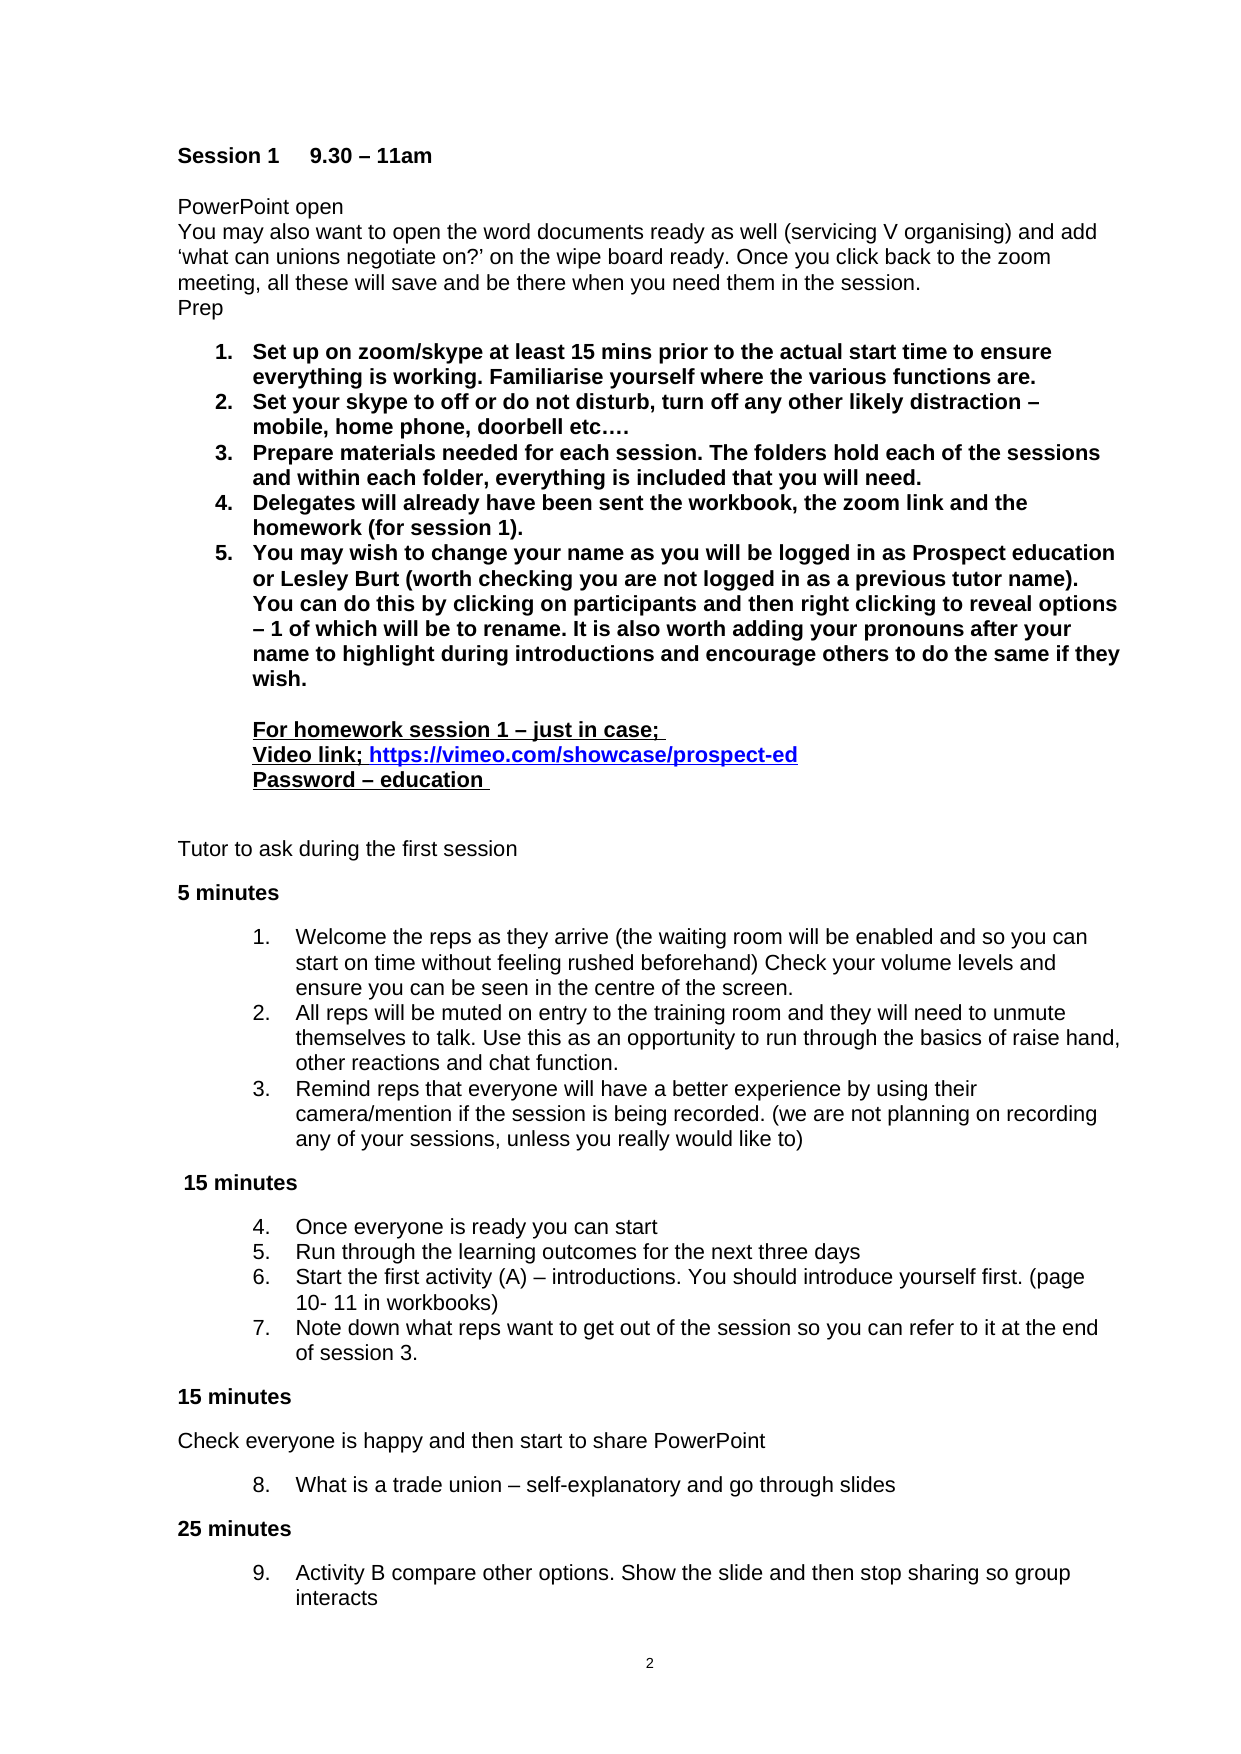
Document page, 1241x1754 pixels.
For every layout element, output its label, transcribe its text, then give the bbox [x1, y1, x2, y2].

text PowerPoint open [177, 194, 1122, 219]
list Activity B compare other options. Show the slide and then stop sharing so group interacts [252, 1559, 1122, 1610]
text Prep [177, 294, 1122, 320]
text 25 minutes [177, 1516, 1122, 1541]
list All reps will be muted on entry to the training room and they will need to unmute themselves to talk. Use this as an opportunity to run through the basics of raise hand, other reactions and chat function. [252, 1000, 1122, 1075]
list Note down what reps want to get out of the session so you can refer to it at the end of session 3. [252, 1314, 1122, 1365]
list Start the first activity (A) – introductions. You should introduce yourself first. (page 10- 11 in workbooks) [252, 1264, 1122, 1314]
list Set your skype to off or do not disturb, turn off any other likely distraction – mobile, home phone, doorbell etc…. [215, 389, 1122, 439]
list Remind reps that everyone will have a better experience by using their camera/mention if the session is being recorded. (we are not planning on recording any of your sessions, unless you really would like to) [252, 1075, 1122, 1151]
list Password – education [252, 767, 1122, 792]
list Video link; https://vimeo.com/showcase/prospect-ed [252, 742, 1122, 767]
text Tutor to ask during the first session [177, 836, 1122, 861]
text Check everyone is happy and then start to share PowerPoint [177, 1428, 1122, 1453]
list You may wish to change your name as you will be logged in as Prospect education or Lesley Burt (worth checking you are not logged in as a previous tutor name). You can do this by clicking on participants and then right clicking to reveal options – 1 of which will be to rename. It is also worth adding your pronouns after your name to highlight during introductions and encourage others to do the same if they wish. [215, 540, 1122, 691]
list Prepare materials needed for each session. The folders hold each of the sessions and within each folder, everything is included that you will need. [215, 439, 1122, 490]
list Welcome the reps as they arrive (the waiting room will be enabled and so you can start on time without feeling rushed beforehand) Check your volume levels and ensure you can be seen in the centre of the screen. [252, 924, 1122, 1000]
list Once everyone is ready you can start [252, 1214, 1122, 1239]
text 15 minutes [177, 1170, 1122, 1195]
text Session 1 9.30 – 11am [177, 143, 1122, 168]
list Delegates will already have been sent the workbook, the zoom link and the homework (for session 1). [215, 490, 1122, 540]
list For homework session 1 – just in case; [252, 717, 1122, 742]
list Set up on zoom/skype at least 15 mins prior to the actual start time to ensure everything is working. Familiarise yourself where the various functions are. [215, 338, 1122, 389]
text You may also want to open the word documents ready as well (servicing V organising) and add ‘what can unions negotiate on?’ on the wipe board ready. Once you click back to the zoom meeting, all these will save and be there when you need them in the session. [177, 219, 1122, 294]
list Run through the learning outcomes for the next three days [252, 1239, 1122, 1264]
text 15 minutes [177, 1384, 1122, 1409]
text 5 minutes [177, 880, 1122, 905]
list What is a trade union – self-explanatory and go through slides [252, 1472, 1122, 1497]
